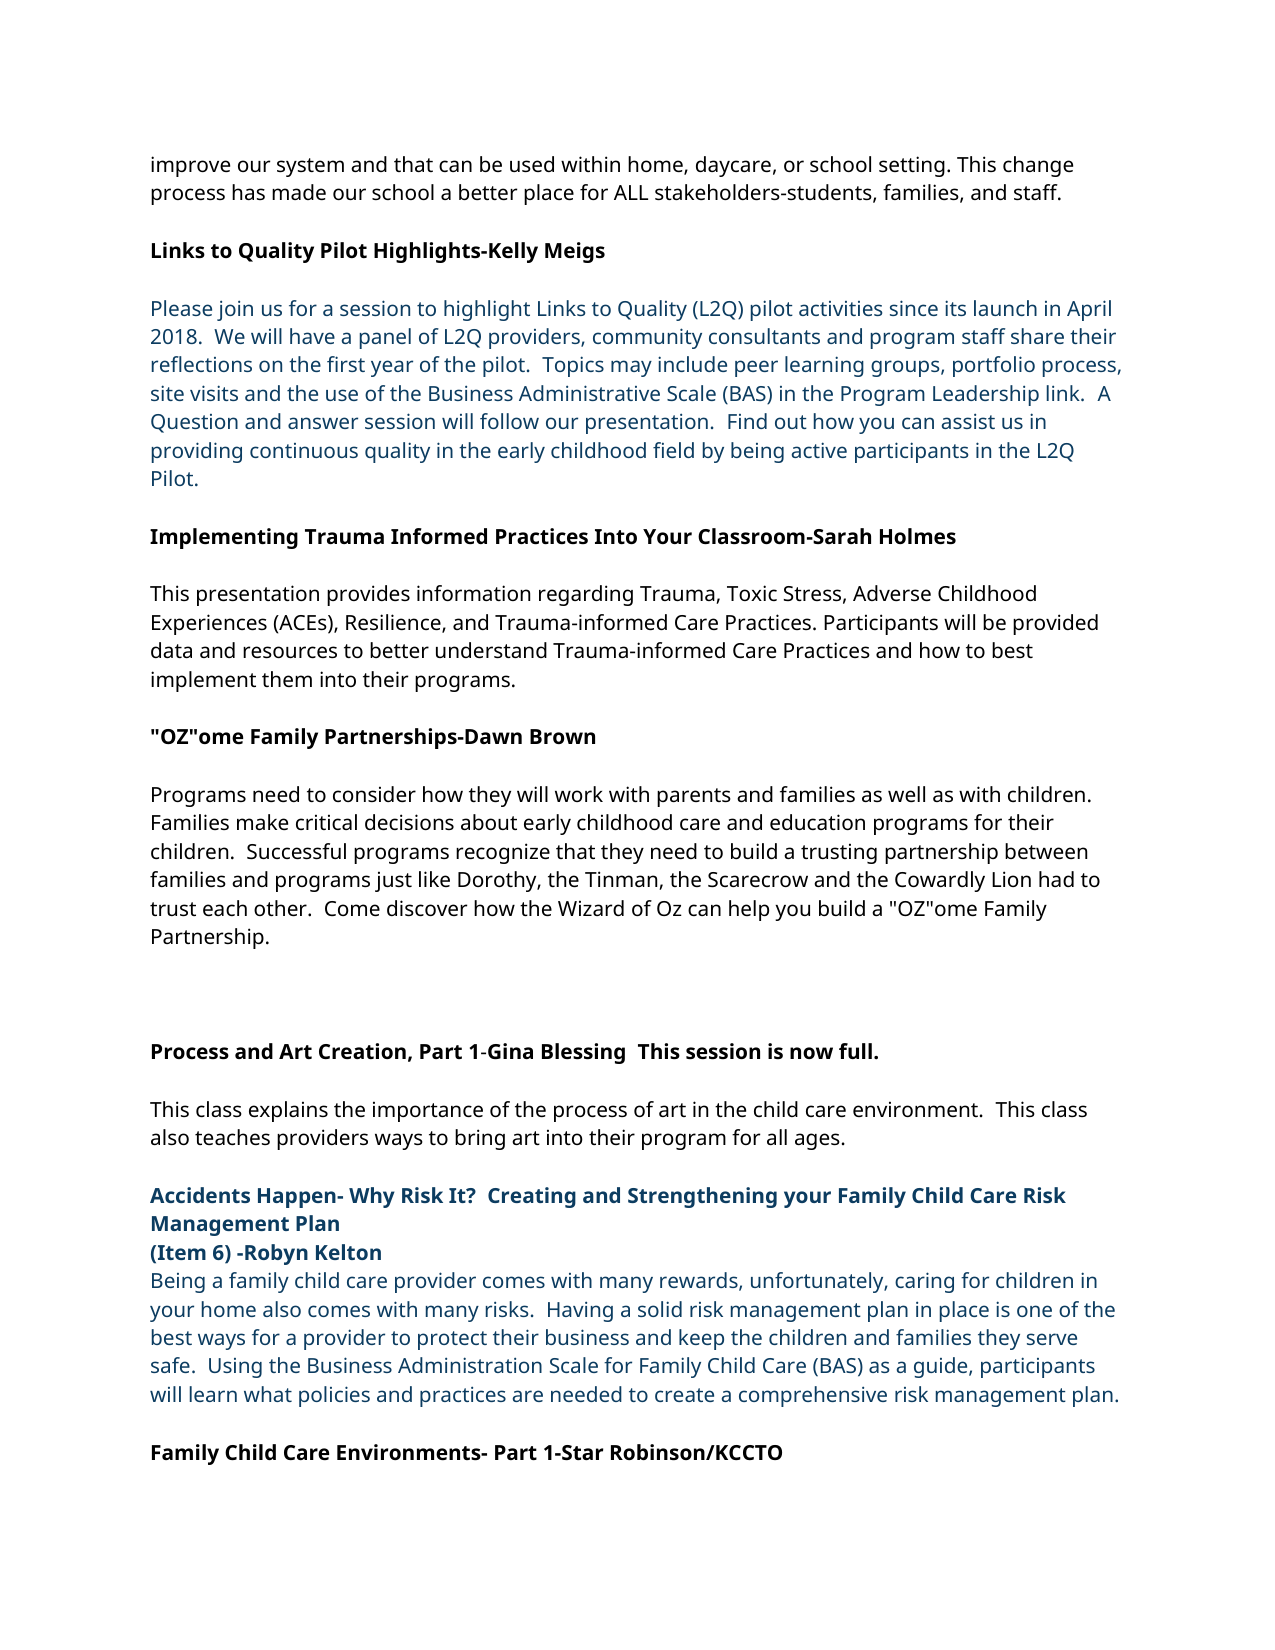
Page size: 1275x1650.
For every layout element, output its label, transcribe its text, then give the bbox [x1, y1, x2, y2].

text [150, 150, 1125, 207]
text Implementing Trauma Informed Practices Into Your Classroom-Sarah Holmes [150, 522, 1125, 550]
text "OZ"ome Family Partnerships-Dawn Brown [150, 722, 1125, 751]
text This presentation provides information regarding Trauma, Toxic Stress, Adverse Childhood Experiences (ACEs), Resilience, and Trauma-informed Care Practices. Participants will be provided data and resources to better understand Trauma-informed Care Practices and how to best implement them into their programs. [150, 579, 1125, 693]
text Please join us for a session to highlight Links to Quality (L2Q) pilot activities since its launch in April 2018. We will have a panel of L2Q providers, community consultants and program staff share their reflections on the first year of the pilot. Topics may include peer learning groups, portfolio process, site visits and the use of the Business Administrative Scale (BAS) in the Program Leadership link. A Question and answer session will follow our presentation. Find out how you can assist us in providing continuous quality in the early childhood field by being active participants in the L2Q Pilot. [150, 294, 1125, 493]
text (Item 6) -Robyn Kelton [150, 1238, 1125, 1266]
text Links to Quality Pilot Highlights-Kelly Meigs [150, 236, 1125, 264]
text Process and Art Creation, Part 1-Gina Blessing This session is now full. [150, 1037, 1125, 1066]
text Accidents Happen- Why Risk It? Creating and Strengthening your Family Child Care Risk Management Plan [150, 1181, 1125, 1238]
text Programs need to consider how they will work with parents and families as well as with children. Families make critical decisions about early childhood care and education programs for their children. Successful programs recognize that they need to build a trusting partnership between families and programs just like Dorothy, the Tinman, the Scarecrow and the Cowardly Lion had to trust each other. Come discover how the Wizard of Oz can help you build a "OZ"ome Family Partnership. [150, 780, 1125, 951]
text This class explains the importance of the process of art in the child care environment. This class also teaches providers ways to bring art into their program for all ages. [150, 1095, 1125, 1152]
text Being a family child care provider comes with many rewards, unfortunately, caring for children in your home also comes with many risks. Having a solid risk management plan in place is one of the best ways for a provider to protect their business and keep the children and families they serve safe. Using the Business Administration Scale for Family Child Care (BAS) as a guide, participants will learn what policies and practices are needed to create a comprehensive risk management plan. [150, 1266, 1125, 1408]
text Family Child Care Environments- Part 1-Star Robinson/KCCTO [150, 1438, 1125, 1466]
